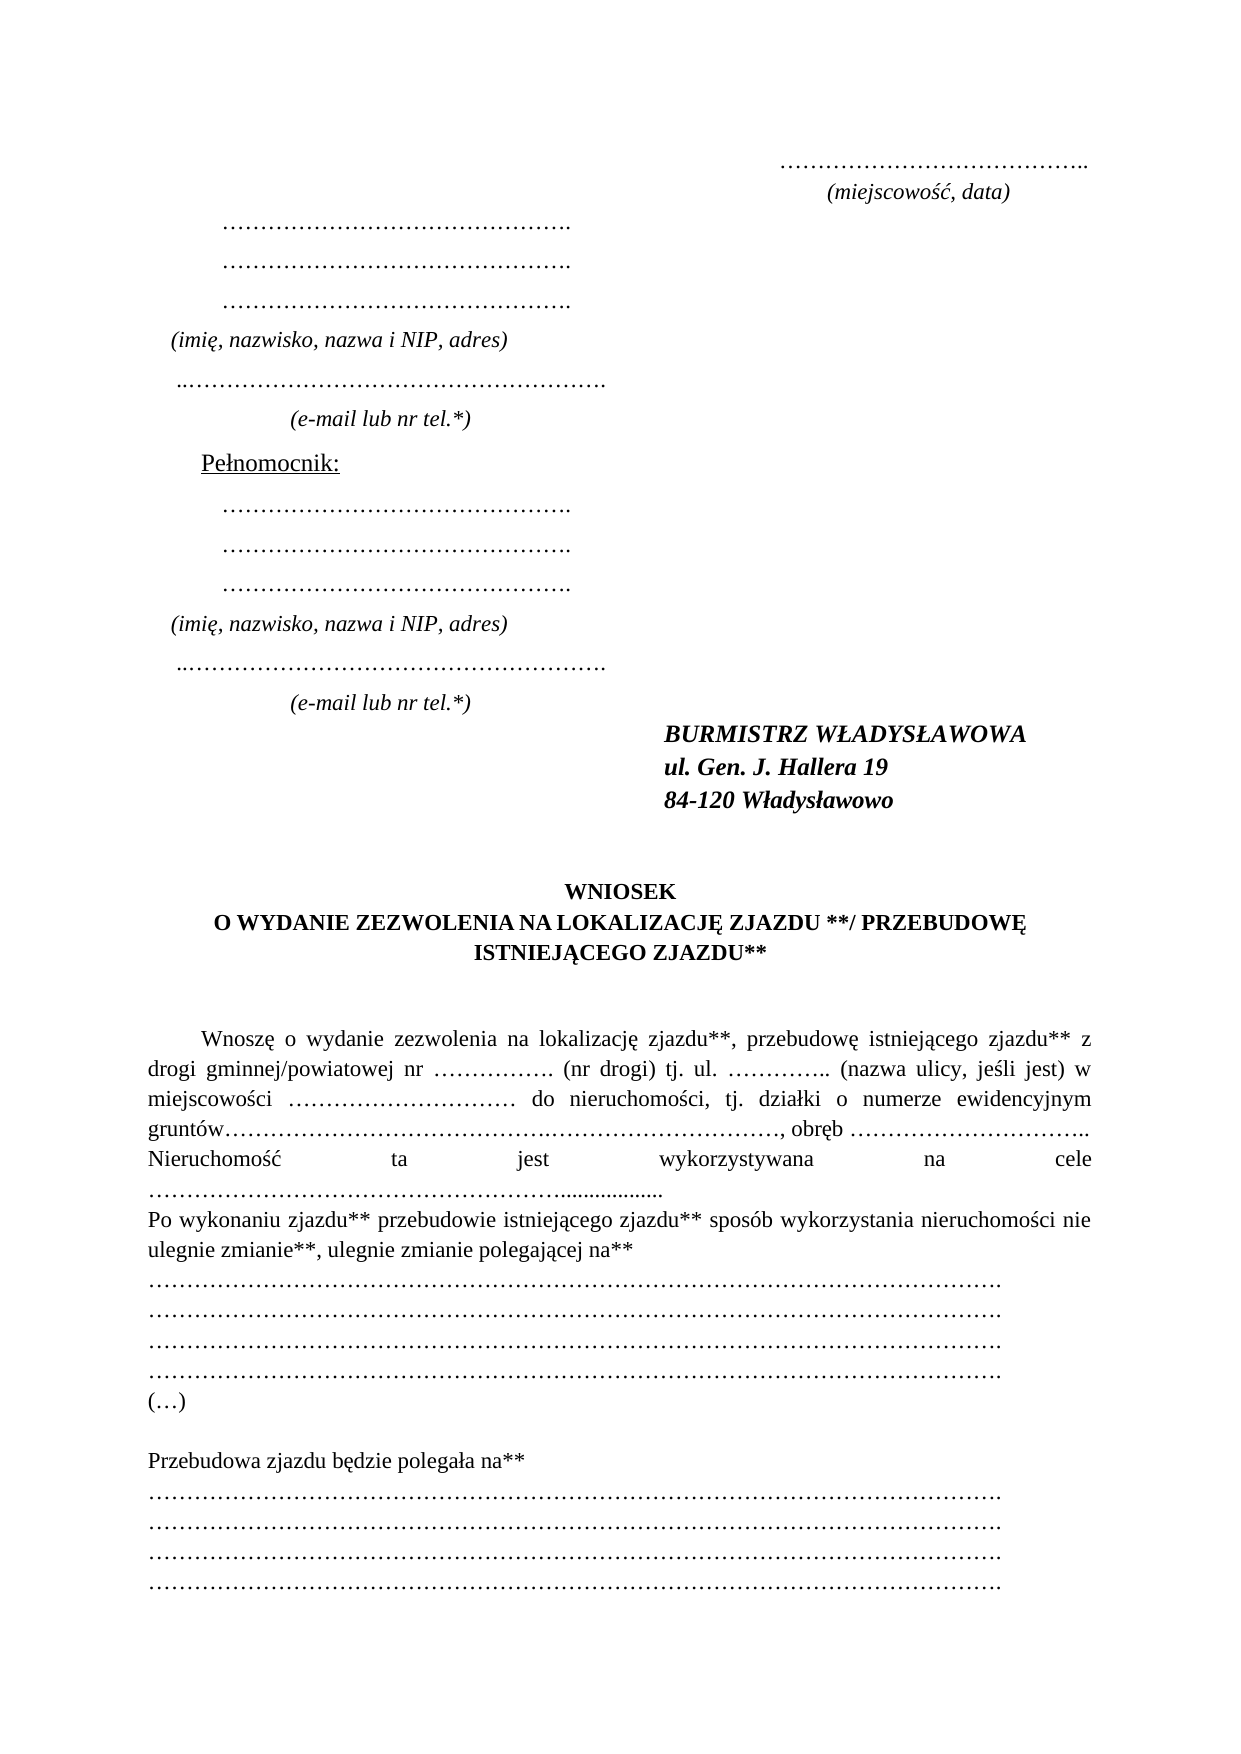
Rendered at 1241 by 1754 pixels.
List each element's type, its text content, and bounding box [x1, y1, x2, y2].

text Pełnomocnik: [148, 448, 1093, 477]
text ………………………………………. [148, 247, 1093, 274]
text Wnoszę o wydanie zezwolenia na lokalizację zjazdu**, przebudowę istniejącego zjazdu** z drogi gminnej/powiatowej nr ……………. (nr drogi) tj. ul. ………….. (nazwa ulicy, jeśli jest) w miejscowości ………………………… do nieruchomości, tj. działki o numerze ewidencyjnym gruntów…………………………………….…………………………, obręb ………………………….. [148, 1024, 1093, 1142]
text 84-120 Władysławowo [590, 785, 1093, 814]
text (e-mail lub nr tel.*) [148, 405, 1093, 432]
text WNIOSEK [148, 878, 1093, 905]
text …………………………………………………………………………………………………. [148, 1296, 1093, 1323]
text (imię, nazwisko, nazwa i NIP, adres) [148, 326, 1093, 353]
text …………………………………………………………………………………………………. [148, 1327, 1093, 1353]
text ………………………………………. [148, 491, 1093, 518]
text …………………………………………………………………………………………………. [148, 1357, 1093, 1383]
text ………………………………………. [148, 570, 1093, 597]
text o wydanie zezwolenia na lokalizację zjazdu **/ przebudowę istniejącego zjazdu** [148, 908, 1093, 965]
text …………………………………………………………………………………………………. [148, 1478, 1093, 1504]
text (…) [148, 1387, 1093, 1413]
text Przebudowa zjazdu będzie polegała na** [148, 1447, 1093, 1474]
text ..………………………………………………. [148, 366, 1093, 392]
text (miejscowość, data) [827, 178, 1093, 204]
text BURMISTRZ WŁADYSŁAWOWA [664, 719, 1093, 748]
text ………………………………………. [148, 208, 1093, 234]
text …………………………………………………………………………………………………. [148, 1508, 1093, 1534]
text …………………………………………………………………………………………………. [148, 1568, 1093, 1595]
text Po wykonaniu zjazdu** przebudowie istniejącego zjazdu** sposób wykorzystania nieruchomości nie ulegnie zmianie**, ulegnie zmianie polegającej na** [148, 1206, 1093, 1262]
text ………………………………….. [148, 148, 1093, 174]
text (e-mail lub nr tel.*) [148, 689, 1093, 715]
text …………………………………………………………………………………………………. [148, 1538, 1093, 1564]
text ………………………………………. [148, 287, 1093, 313]
text ul. Gen. J. Hallera 19 [590, 752, 1093, 781]
text ………………………………………. [148, 531, 1093, 557]
text ..………………………………………………. [148, 649, 1093, 676]
text (imię, nazwisko, nazwa i NIP, adres) [148, 610, 1093, 636]
text …………………………………………………………………………………………………. [148, 1266, 1093, 1293]
text Nieruchomość ta jest wykorzystywana na cele ……………………………………………….................. [148, 1145, 1093, 1202]
